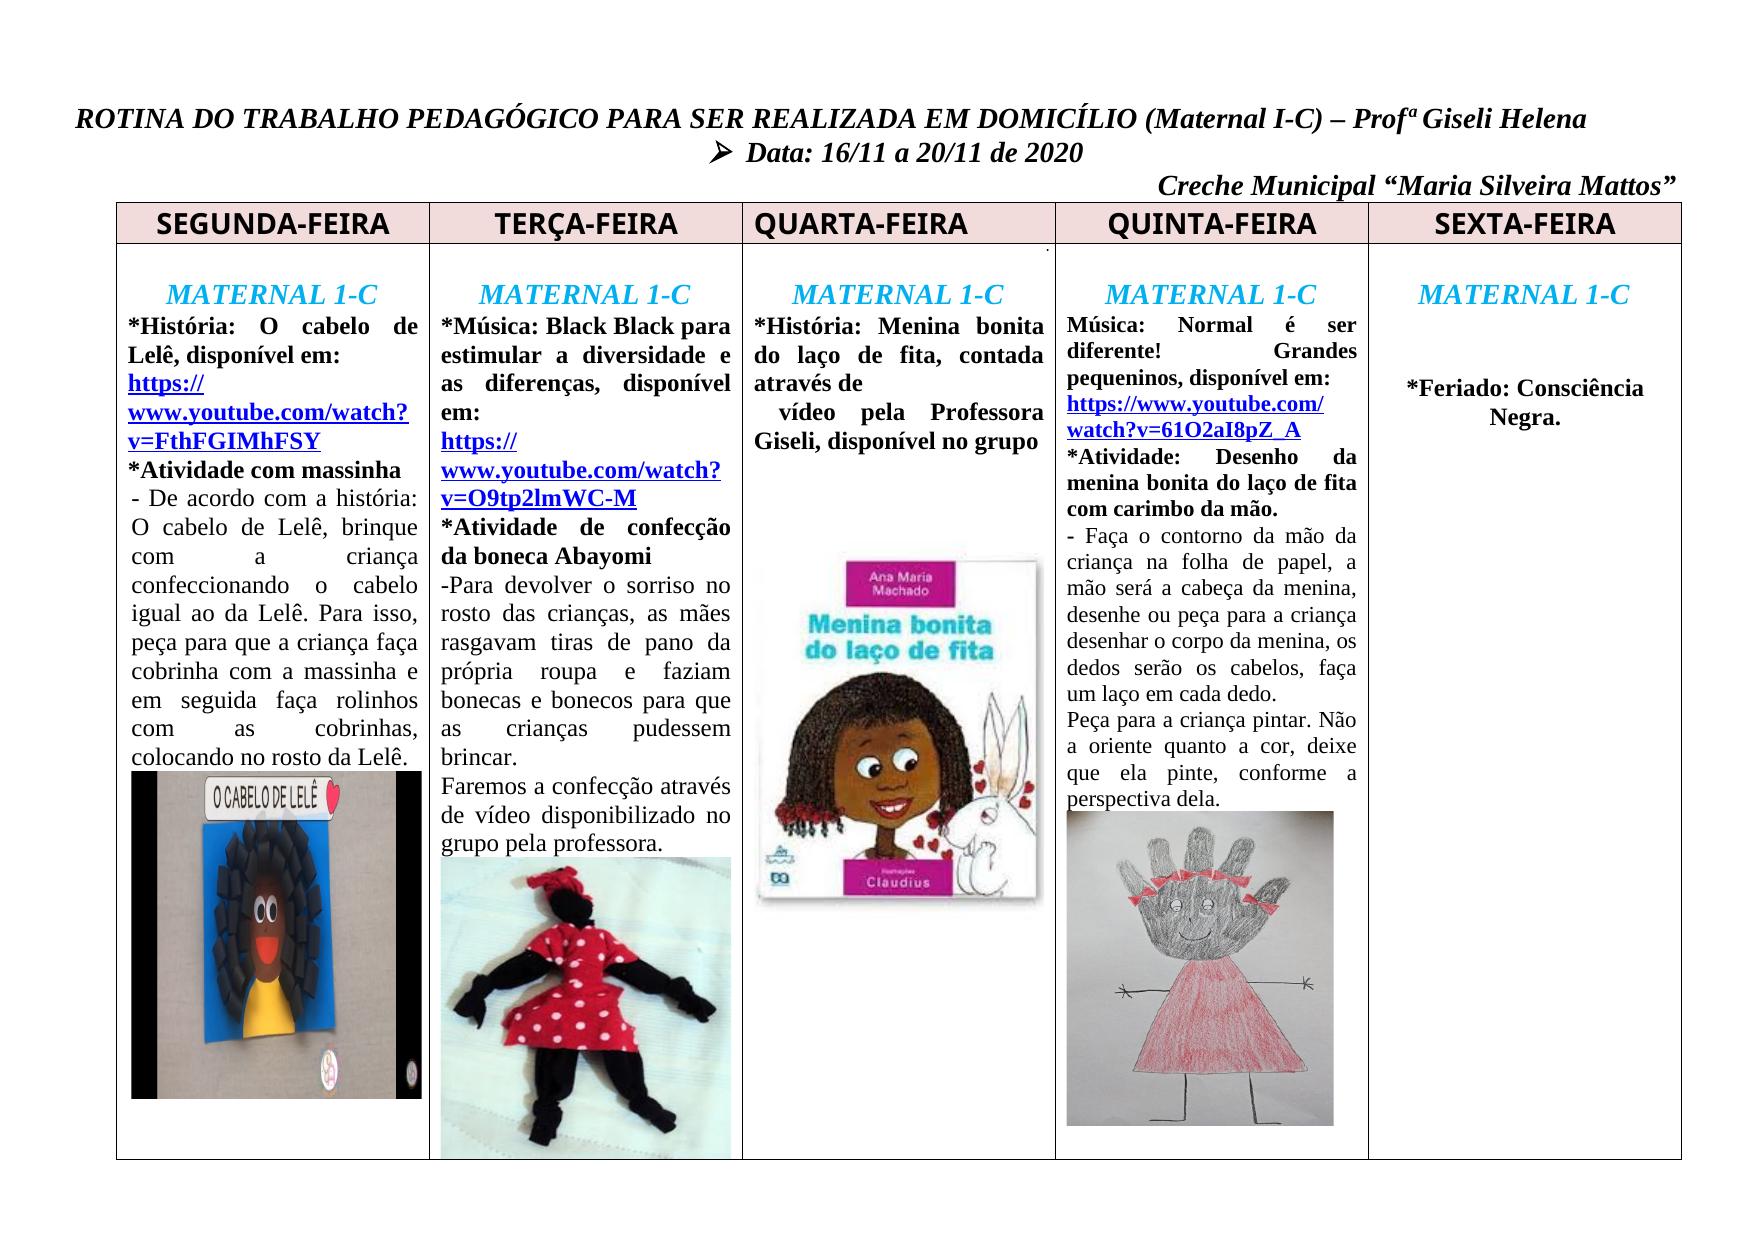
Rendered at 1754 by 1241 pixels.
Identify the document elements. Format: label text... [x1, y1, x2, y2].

picture [440, 857, 732, 1159]
table_cell MATERNAL 1-C *História: O cabelo de Lelê, disponível em: https://www.youtube.com/watch?v=FthFGIMhFSY *Atividade com massinha - De acordo com a história: O cabelo de Lelê, brinque com a criança confeccionando o cabelo igual ao da Lelê. Para isso, peça para que a criança faça cobrinha com a massinha e em seguida faça rolinhos com as cobrinhas, colocando no rosto da Lelê. [117, 244, 429, 1159]
text ROTINA DO TRABALHO PEDAGÓGICO PARA SER REALIZADA EM DOMICÍLIO (Maternal I-C) – Profª Giseli Helena [75, 101, 1679, 135]
table_header SEXTA-FEIRA [1369, 203, 1681, 243]
picture [1066, 811, 1334, 1126]
picture [131, 771, 422, 1099]
list Data: 16/11 a 20/11 de 2020 [112, 135, 1679, 168]
table_header TERÇA-FEIRA [430, 203, 742, 243]
table_header SEGUNDA-FEIRA [117, 203, 429, 243]
table_header QUINTA-FEIRA [1056, 203, 1368, 243]
table_cell MATERNAL 1-C *História: Menina bonita do laço de fita, contada através de vídeo pela Professora Giseli, disponível no grupo [743, 244, 1055, 1159]
picture [753, 541, 1045, 919]
text Creche Municipal “Maria Silveira Mattos” [75, 168, 1679, 202]
table_header QUARTA-FEIRA [743, 203, 1055, 243]
table_cell MATERNAL 1-C *Feriado: Consciência Negra. [1369, 244, 1681, 1159]
table_cell MATERNAL 1-C Música: Normal é ser diferente! Grandes pequeninos, disponível em: https://www.youtube.com/watch?v=61O2aI8pZ_A *Atividade: Desenho da menina bonita do laço de fita com carimbo da mão. - Faça o contorno da mão da criança na folha de papel, a mão será a cabeça da menina, desenhe ou peça para a criança desenhar o corpo da menina, os dedos serão os cabelos, faça um laço em cada dedo. Peça para a criança pintar. Não a oriente quanto a cor, deixe que ela pinte, conforme a perspectiva dela. [1056, 244, 1368, 1159]
table_cell MATERNAL 1-C *Música: Black Black para estimular a diversidade e as diferenças, disponível em: https://www.youtube.com/watch?v=O9tp2lmWC-M *Atividade de confecção da boneca Abayomi -Para devolver o sorriso no rosto das crianças, as mães rasgavam tiras de pano da própria roupa e faziam bonecas e bonecos para que as crianças pudessem brincar. Faremos a confecção através de vídeo disponibilizado no grupo pela professora. [430, 244, 742, 1159]
